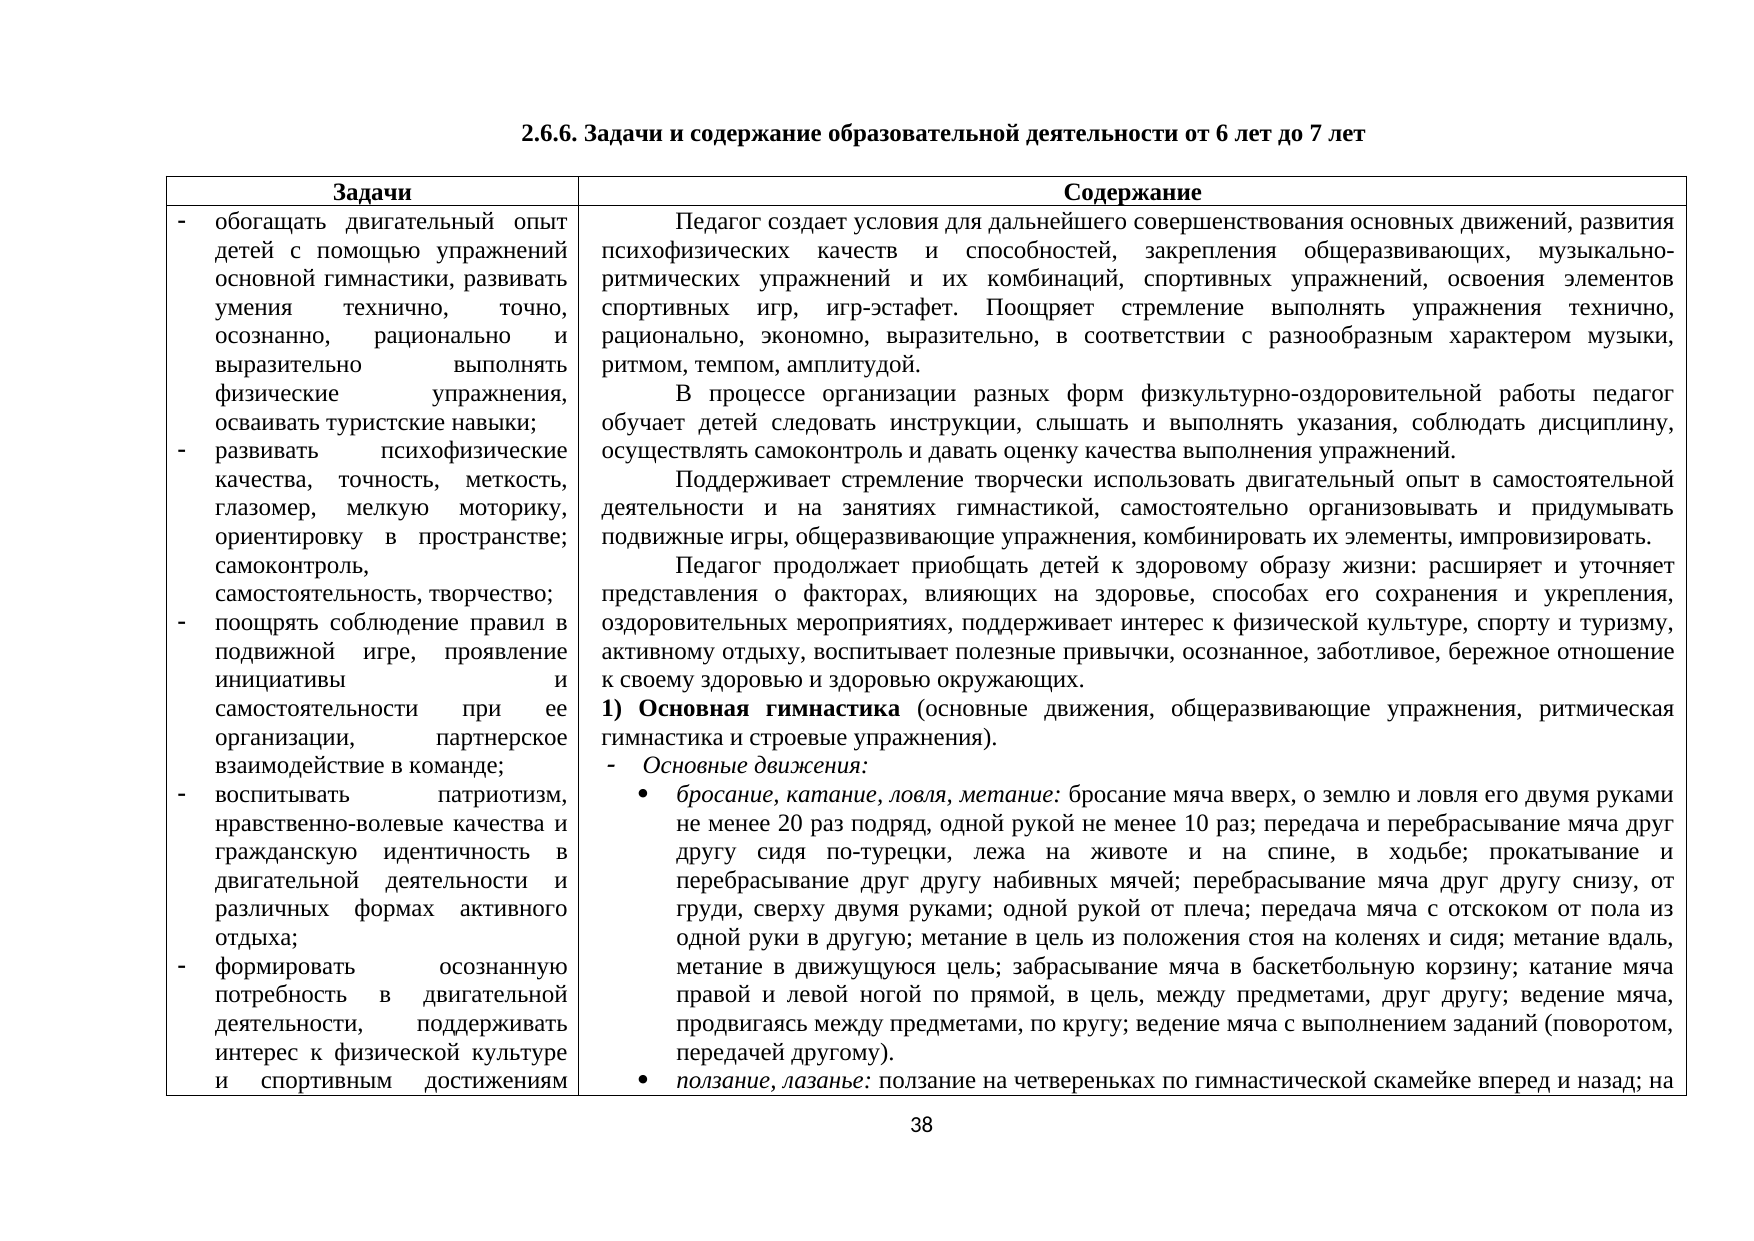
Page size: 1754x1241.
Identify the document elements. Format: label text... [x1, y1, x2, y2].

table_header Содержание [579, 177, 1686, 205]
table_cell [167, 206, 578, 1094]
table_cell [579, 206, 1686, 1094]
table_header Задачи [167, 177, 578, 205]
text 2.6.6. Задачи и содержание образовательной деятельности от 6 лет до 7 лет [177, 118, 1665, 147]
